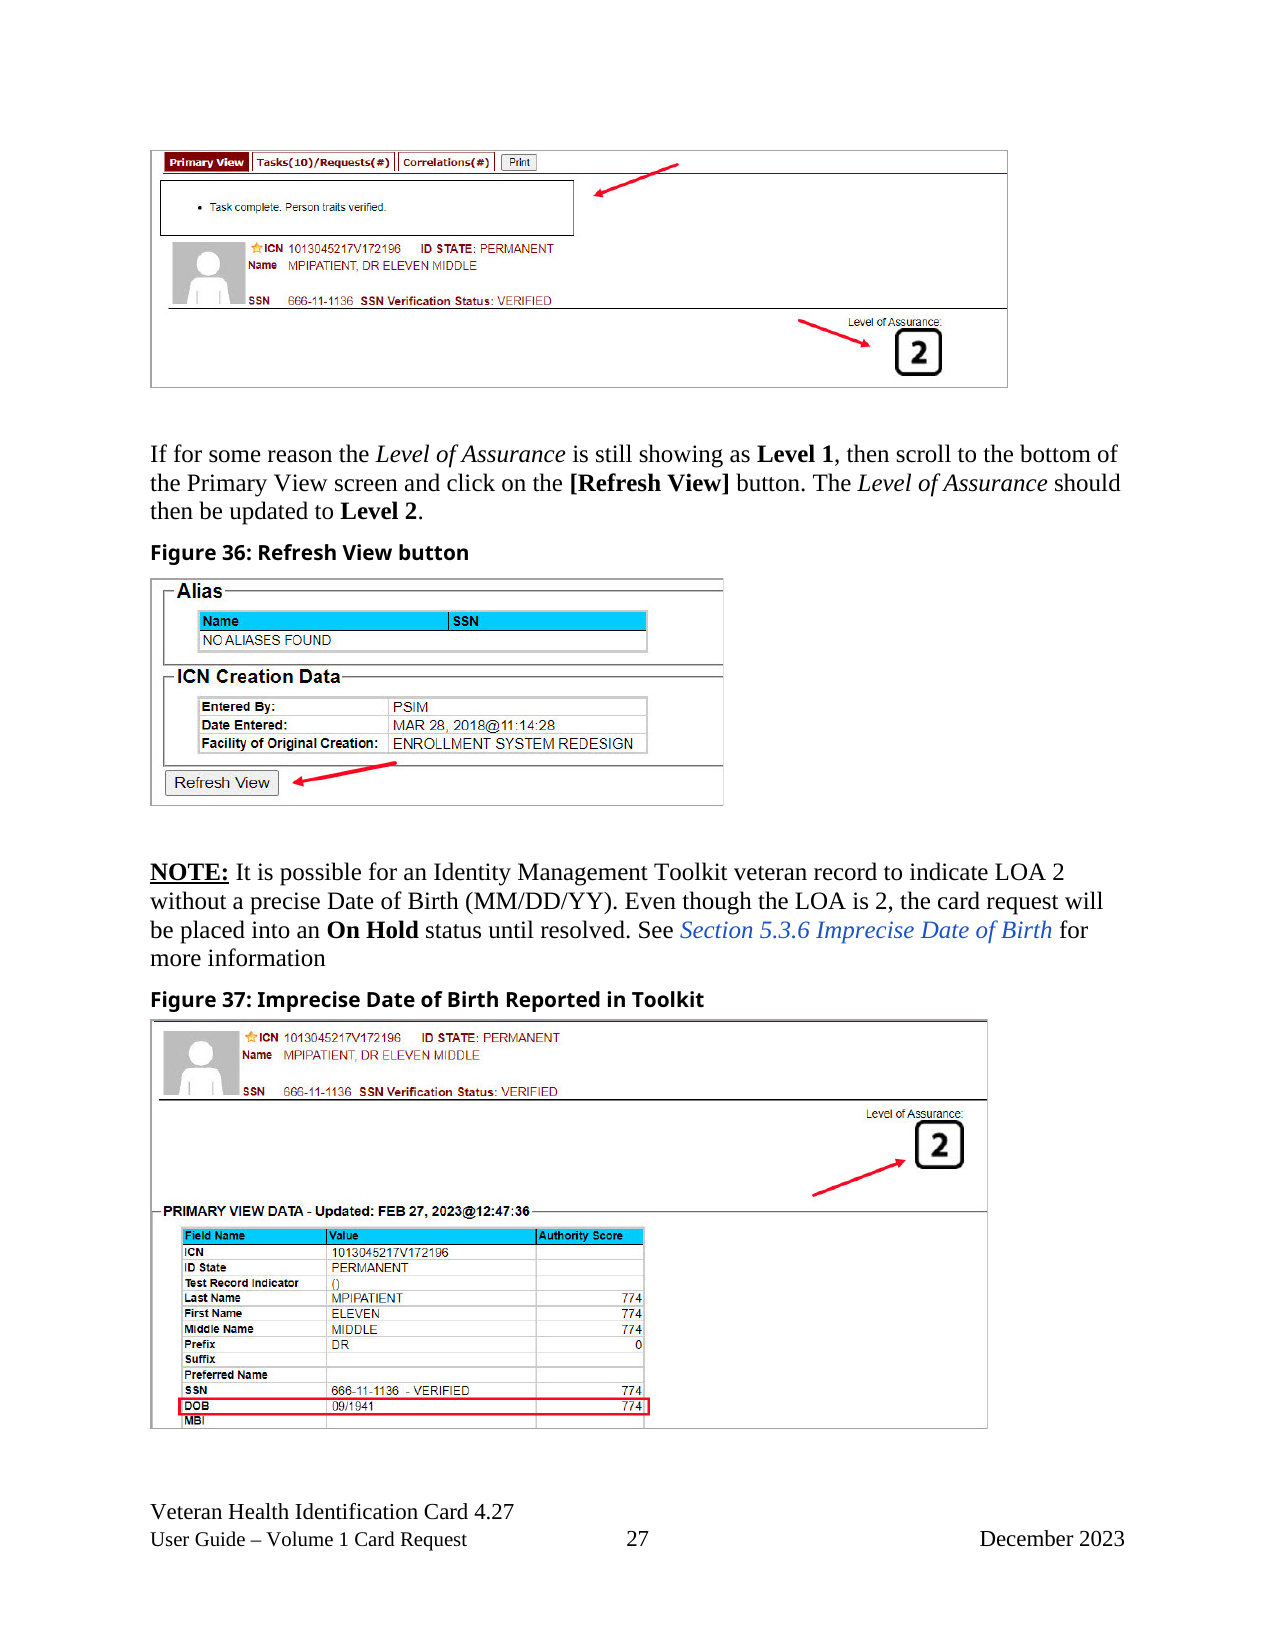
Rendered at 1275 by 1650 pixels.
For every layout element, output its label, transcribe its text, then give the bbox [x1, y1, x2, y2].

text NOTE: It is possible for an Identity Management Toolkit veteran record to indicate LOA 2 without a precise Date of Birth (MM/DD/YY). Even though the LOA is 2, the card request will be placed into an On Hold status until resolved. See Section 5.3.6 Imprecise Date of Birth for more information [150, 857, 1125, 972]
picture [150, 150, 1008, 388]
text If for some reason the Level of Assurance is still showing as Level 1, then scroll to the bottom of the Primary View screen and click on the [Refresh View] button. The Level of Assurance should then be updated to Level 2. [150, 439, 1125, 525]
picture [150, 1019, 988, 1429]
picture [150, 578, 724, 806]
